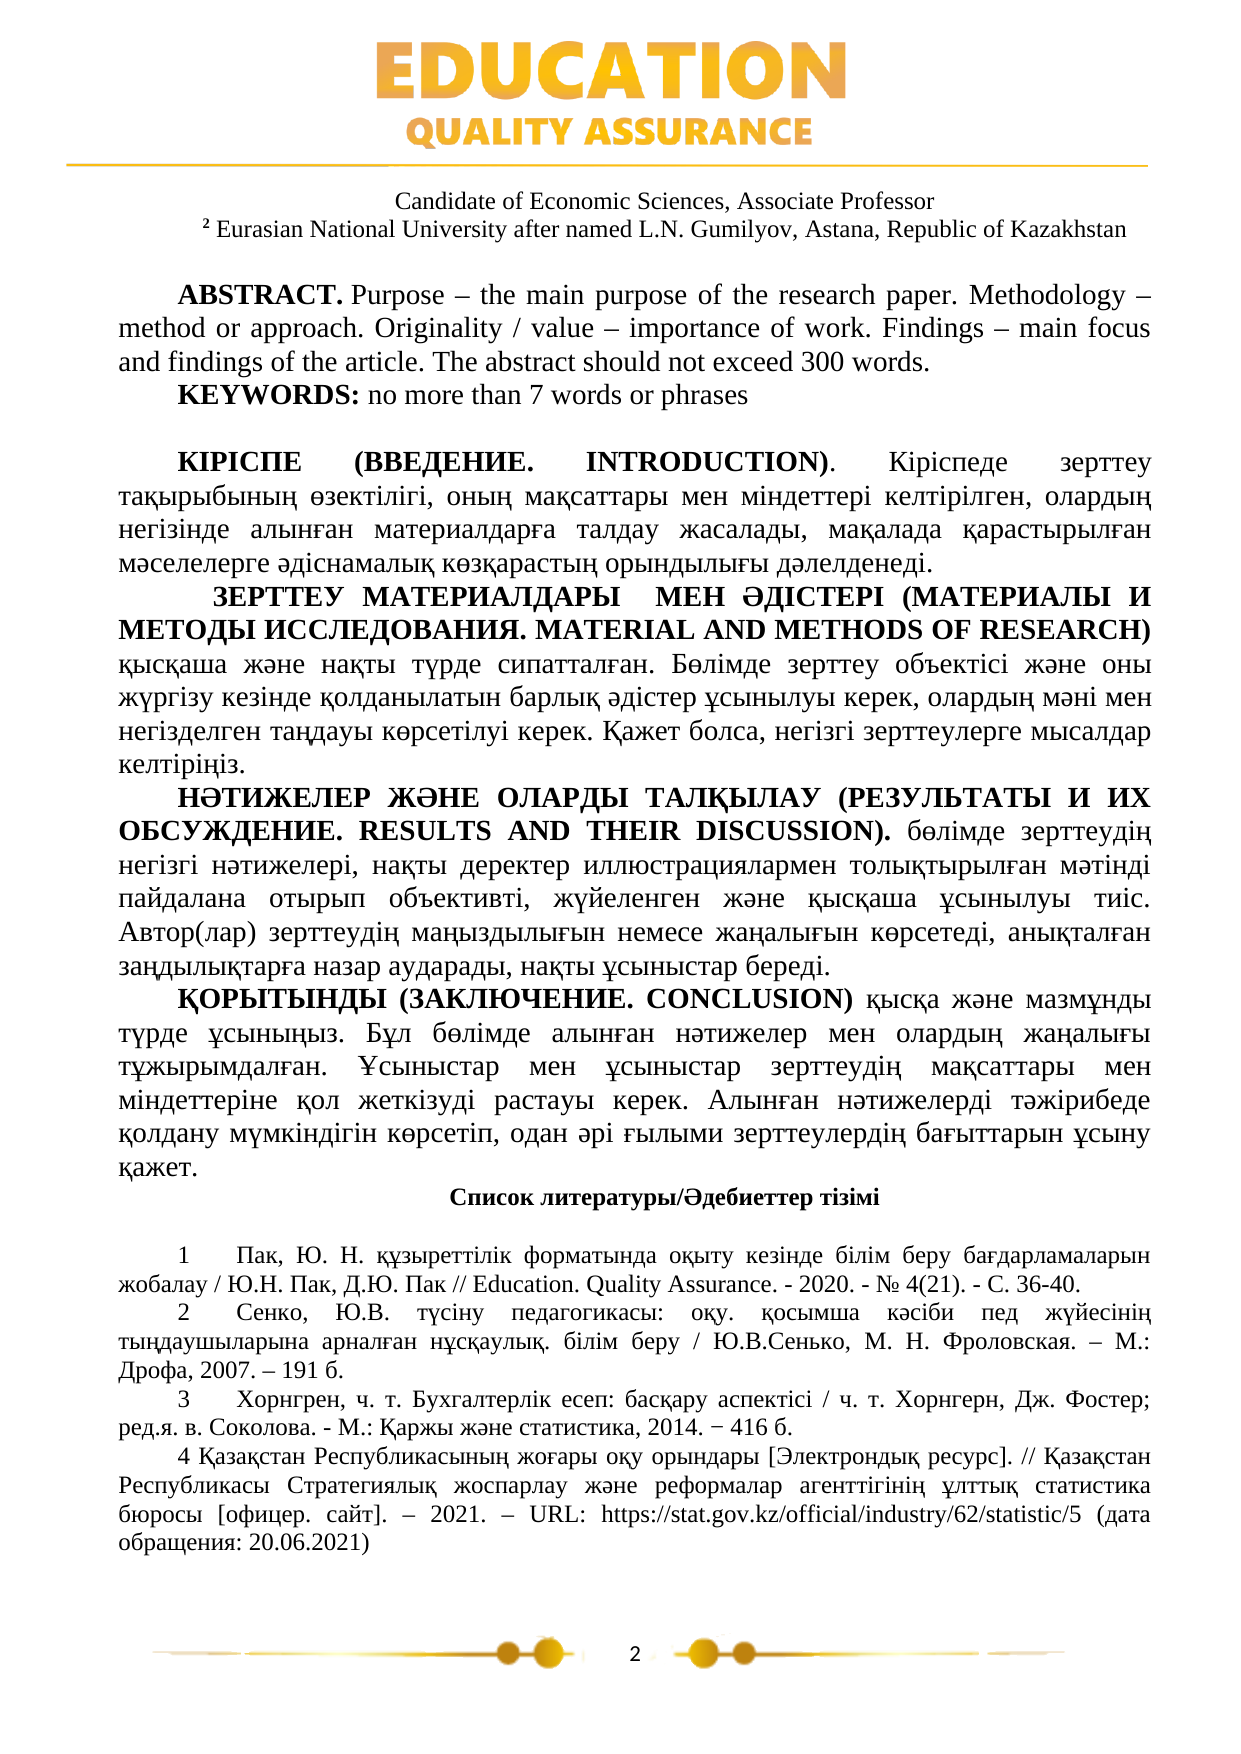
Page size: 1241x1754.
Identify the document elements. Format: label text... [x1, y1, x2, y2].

text ABSTRACT. Purpose – the main purpose of the research paper. Methodology – method or approach. Originality / value – importance of work. Findings – main focus and findings of the article. The abstract should not exceed 300 words. [118, 277, 1152, 377]
text ЗЕРТТЕУ МАТЕРИАЛДАРЫ МЕН ӘДІСТЕРІ (МАТЕРИАЛЫ И МЕТОДЫ ИССЛЕДОВАНИЯ. MATERIAL AND METHODS OF RESEARCH) қысқаша және нақты түрде сипатталған. Бөлімде зерттеу объектісі және оны жүргізу кезінде қолданылатын барлық әдістер ұсынылуы керек, олардың мәні мен негізделген таңдауы көрсетілуі керек. Қажет болса, негізгі зерттеулерге мысалдар келтіріңіз. [118, 579, 1152, 780]
text 2 Сенко, Ю.В. түсіну педагогикасы: оқу. қосымша кәсіби пед жүйесінің тыңдаушыларына арналған нұсқаулық. білім беру / Ю.В.Сенько, М. Н. Фроловская. – М.: Дрофа, 2007. – 191 б. [118, 1297, 1152, 1384]
text 2 Eurasian National University after named L.N. Gumilyov, Astana, Republic of Kazakhstan [118, 214, 1152, 243]
text НӘТИЖЕЛЕР ЖӘНЕ ОЛАРДЫ ТАЛҚЫЛАУ (РЕЗУЛЬТАТЫ И ИХ ОБСУЖДЕНИЕ. RESULTS AND THEIR DISCUSSION). бөлімде зерттеудің негізгі нәтижелері, нақты деректер иллюстрациялармен толықтырылған мәтінді пайдалана отырып объективті, жүйеленген және қысқаша ұсынылуы тиіс. Автор(лар) зерттеудің маңыздылығын немесе жаңалығын көрсетеді, анықталған заңдылықтарға назар аударады, нақты ұсыныстар береді. [118, 780, 1152, 981]
text Список литературы/Әдебиеттер тізімі [118, 1182, 1152, 1211]
text Candidate of Economic Sciences, Associate Professor [118, 186, 1152, 214]
picture [66, 41, 1148, 167]
picture [147, 1633, 1079, 1672]
text КІРІСПЕ (ВВЕДЕНИЕ. INTRODUCTION). Кіріспеде зерттеу тақырыбының өзектілігі, оның мақсаттары мен міндеттері келтірілген, олардың негізінде алынған материалдарға талдау жасалады, мақалада қарастырылған мәселелерге әдіснамалық көзқарастың орындылығы дәлелденеді. [118, 444, 1152, 579]
text KEYWORDS: no more than 7 words or phrases [118, 377, 1152, 411]
text 4 Қазақстан Республикасының жоғары оқу орындары [Электрондық ресурс]. // Қазақстан Республикасы Стратегиялық жоспарлау және реформалар агенттігінің ұлттық статистика бюросы [офицер. сайт]. – 2021. – URL: https://stat.gov.kz/official/industry/62/statistic/5 (дата обращения: 20.06.2021) [118, 1441, 1152, 1556]
text ҚОРЫТЫНДЫ (ЗАКЛЮЧЕНИЕ. CONCLUSION) қысқа және мазмұнды түрде ұсыныңыз. Бұл бөлімде алынған нәтижелер мен олардың жаңалығы тұжырымдалған. Ұсыныстар мен ұсыныстар зерттеудің мақсаттары мен міндеттеріне қол жеткізуді растауы керек. Алынған нәтижелерді тәжірибеде қолдану мүмкіндігін көрсетіп, одан әрі ғылыми зерттеулердің бағыттарын ұсыну қажет. [118, 981, 1152, 1182]
text 1 Пак, Ю. Н. құзыреттілік форматында оқыту кезінде білім беру бағдарламаларын жобалау / Ю.Н. Пак, Д.Ю. Пак // Education. Quality Assurance. - 2020. - № 4(21). - С. 36-40. [118, 1240, 1152, 1297]
text 3 Хорнгрен, ч. т. Бухгалтерлік есеп: басқару аспектісі / ч. т. Хорнгерн, Дж. Фостер; ред.я. в. Соколова. - М.: Қаржы және статистика, 2014. − 416 б. [118, 1384, 1152, 1441]
